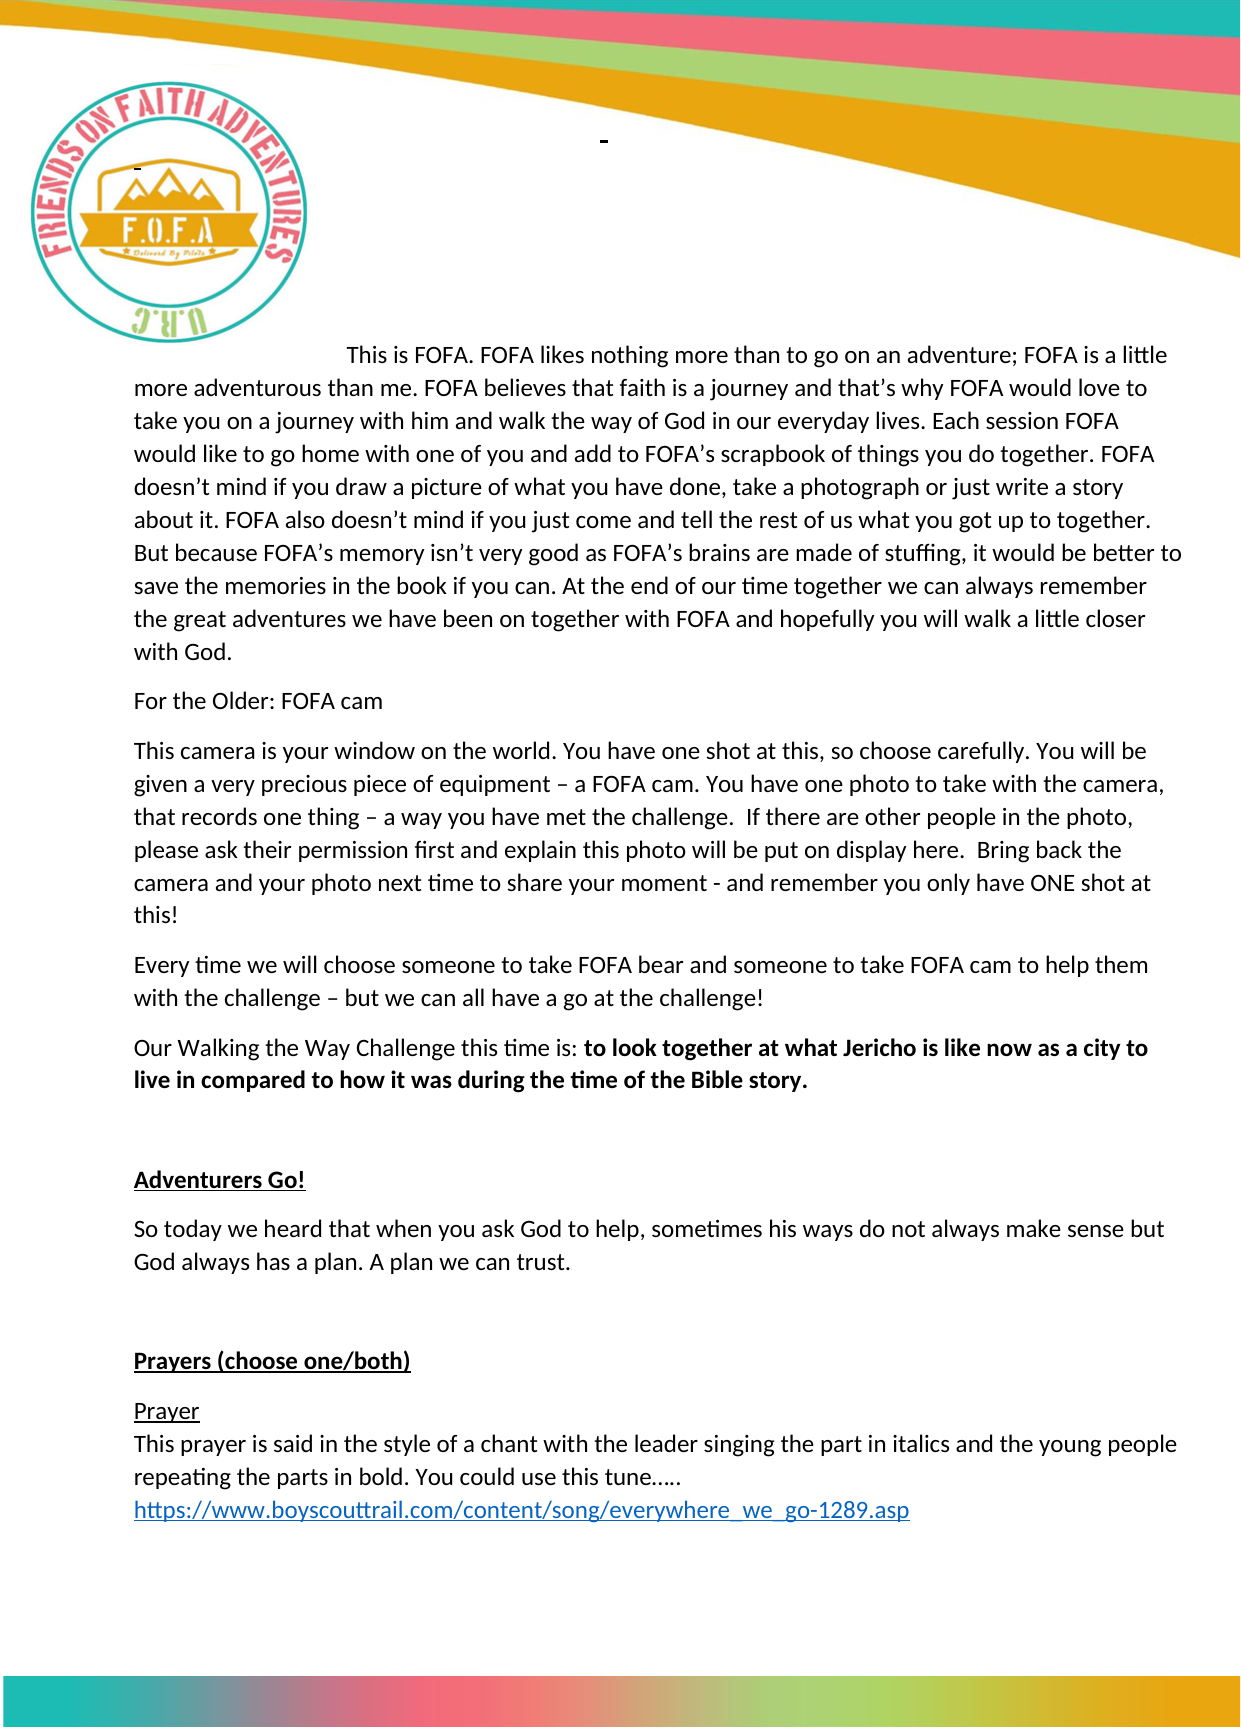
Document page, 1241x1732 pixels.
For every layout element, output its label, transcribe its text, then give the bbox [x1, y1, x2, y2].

text Our Walking the Way Challenge this time is: to look together at what Jericho is like now as a city to live in compared to how it was during the time of the Bible story. [133, 1032, 1187, 1095]
text This is FOFA. FOFA likes nothing more than to go on an adventure; FOFA is a little more adventurous than me. FOFA believes that faith is a journey and that’s why FOFA would love to take you on a journey with him and walk the way of God in our everyday lives. Each session FOFA would like to go home with one of you and add to FOFA’s scrapbook of things you do together. FOFA doesn’t mind if you draw a picture of what you have done, take a photograph or just write a story about it. FOFA also doesn’t mind if you just come and tell the rest of us what you got up to together. But because FOFA’s memory isn’t very good as FOFA’s brains are made of stuffing, it would be better to save the memories in the book if you can. At the end of our time together we can always remember the great adventures we have been on together with FOFA and hopefully you will walk a little closer with God. [133, 340, 1187, 666]
text For the Older: FOFA cam [133, 686, 1187, 716]
text Prayer This prayer is said in the style of a chant with the leader singing the part in italics and the young people repeating the parts in bold. You could use this tune….. https://www.boyscouttrail.com/content/song/everywhere_we_go-1289.asp [133, 1395, 1187, 1524]
picture [0, 0, 1241, 362]
text Adventurers Go! [133, 1164, 1187, 1194]
text So today we heard that when you ask God to help, sometimes his ways do not always make sense but God always has a plan. A plan we can trust. [133, 1213, 1187, 1277]
picture [3, 1676, 1241, 1727]
text Every time we will choose someone to take FOFA bear and someone to take FOFA cam to help them with the challenge – but we can all have a go at the challenge! [133, 949, 1187, 1013]
text This camera is your window on the world. You have one shot at this, so choose carefully. You will be given a very precious piece of equipment – a FOFA cam. You have one photo to take with the camera, that records one thing – a way you have met the challenge. If there are other people in the photo, please ask their permission first and explain this photo will be put on display here. Bring back the camera and your photo next time to share your moment - and remember you only have ONE shot at this! [133, 735, 1187, 930]
text Prayers (choose one/both) [133, 1346, 1187, 1376]
